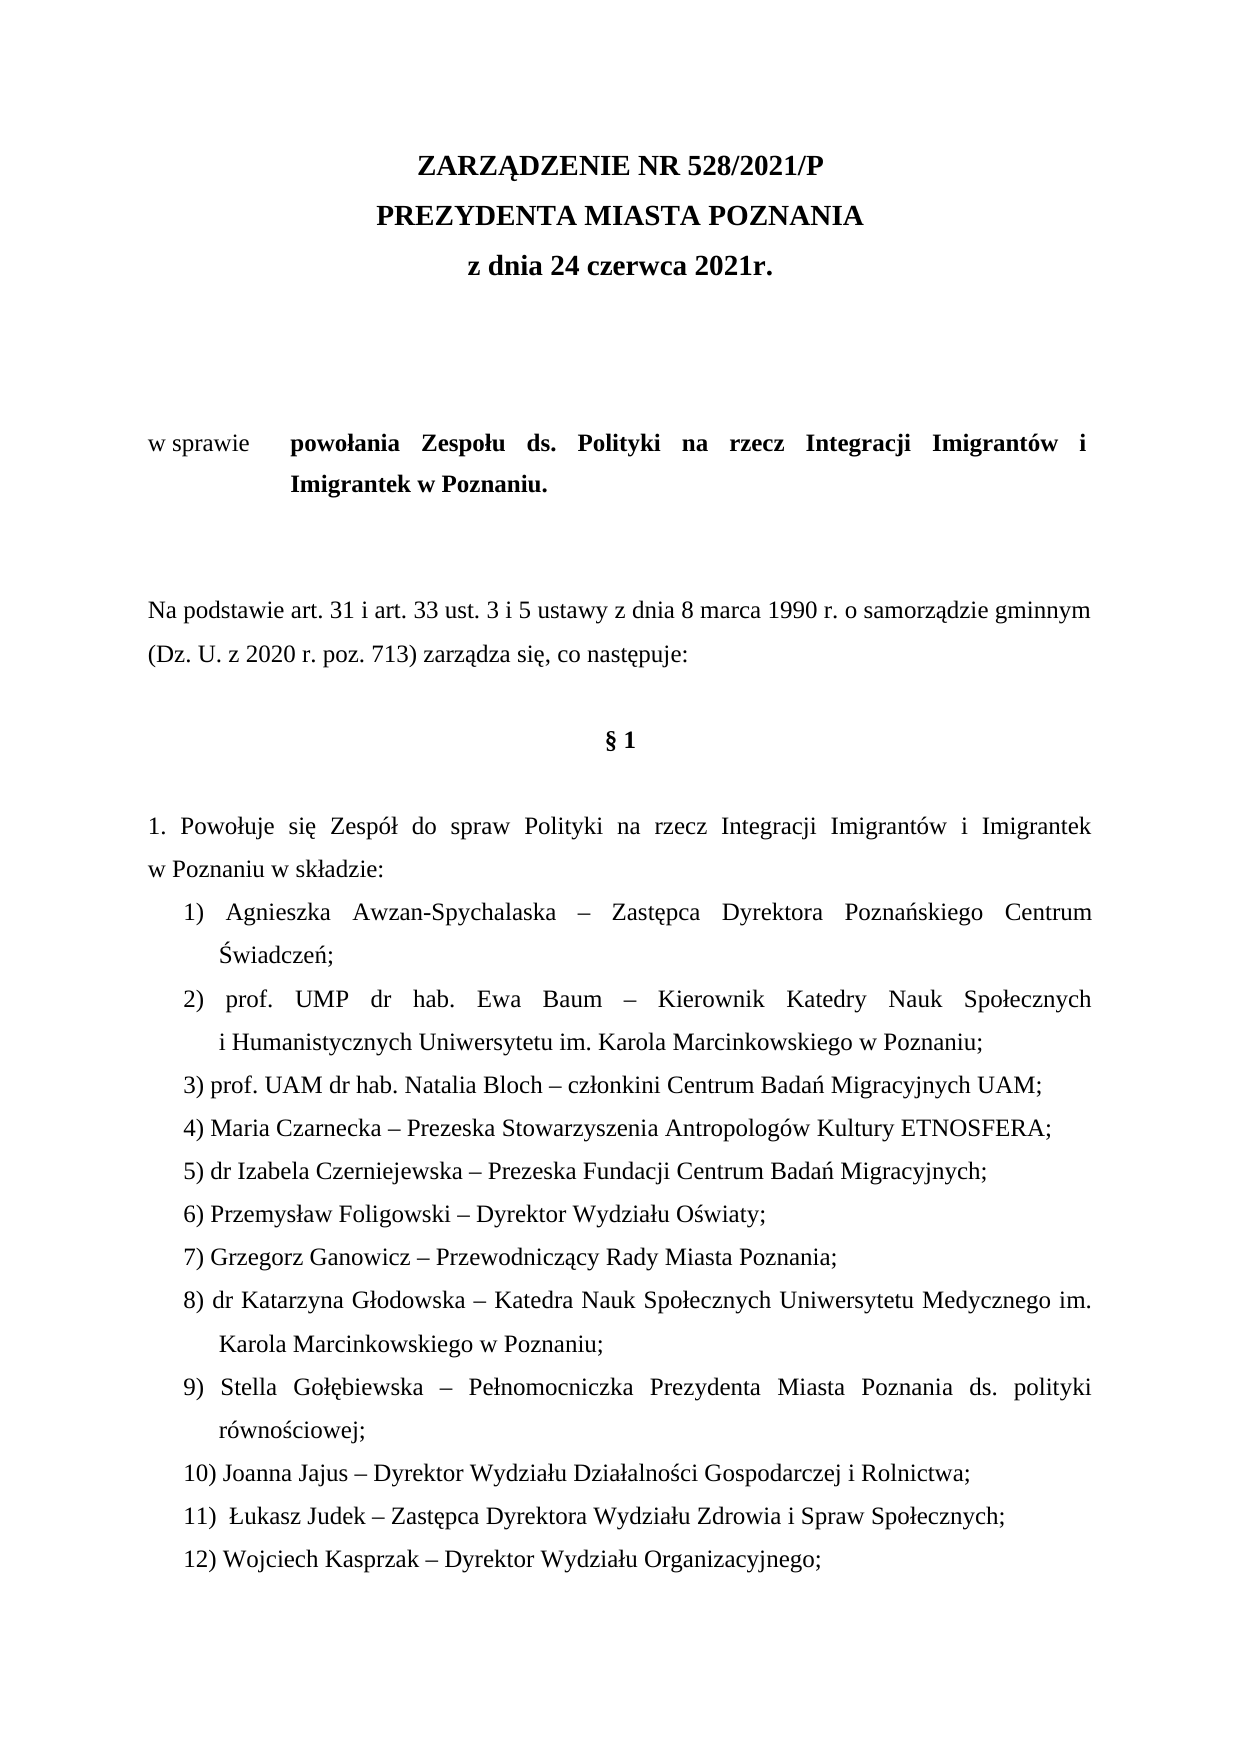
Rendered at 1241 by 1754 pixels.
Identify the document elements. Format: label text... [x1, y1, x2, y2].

subtitle ZARZĄDZENIE NR [148, 148, 1093, 181]
text z dnia 24 czerwca 2021r. [148, 248, 1093, 282]
text 7) Grzegorz Ganowicz – Przewodniczący Rady Miasta Poznania; [183, 1242, 1093, 1271]
subtitle PREZYDENTA MIASTA POZNANIA [148, 198, 1093, 231]
text 10) Joanna Jajus – Dyrektor Wydziału Działalności Gospodarczej i Rolnictwa; [183, 1458, 1093, 1487]
table_header w sprawie [136, 428, 279, 509]
text 1. Powołuje się Zespół do spraw Polityki na rzecz Integracji Imigrantów i Imigrantek w Poznaniu w składzie: [148, 811, 1093, 883]
text 6) Przemysław Foligowski – Dyrektor Wydziału Oświaty; [183, 1199, 1093, 1228]
table_header powołania Zespołu ds. Polityki na rzecz Integracji Imigrantów i Imigrantek w Poznaniu. [279, 428, 1104, 509]
text 11) Łukasz Judek – Zastępca Dyrektora Wydziału Zdrowia i Spraw Społecznych; [183, 1501, 1093, 1530]
text 5) dr Izabela Czerniejewska – Prezeska Fundacji Centrum Badań Migracyjnych; [183, 1156, 1093, 1185]
text 1) Agnieszka Awzan-Spychalaska – Zastępca Dyrektora Poznańskiego Centrum Świadczeń; [183, 897, 1093, 969]
text 9) Stella Gołębiewska – Pełnomocniczka Prezydenta Miasta Poznania ds. polityki równościowej; [183, 1372, 1093, 1444]
text Na podstawie art. 31 i art. 33 ust. 3 i 5 ustawy z dnia 8 marca 1990 r. o samorządzie gminnym (Dz. U. z 2020 r. poz. 713) zarządza się, co następuje: [148, 596, 1093, 667]
text 4) Maria Czarnecka – Prezeska Stowarzyszenia Antropologów Kultury ETNOSFERA; [183, 1113, 1093, 1142]
text 8) dr Katarzyna Głodowska – Katedra Nauk Społecznych Uniwersytetu Medycznego im. Karola Marcinkowskiego w Poznaniu; [183, 1286, 1093, 1357]
text 2) prof. UMP dr hab. Ewa Baum – Kierownik Katedry Nauk Społecznych i Humanistycznych Uniwersytetu im. Karola Marcinkowskiego w Poznaniu; [183, 984, 1093, 1056]
text § 1 [148, 725, 1093, 754]
text 3) prof. UAM dr hab. Natalia Bloch – członkini Centrum Badań Migracyjnych UAM; [183, 1070, 1093, 1099]
text 12) Wojciech Kasprzak – Dyrektor Wydziału Organizacyjnego; [183, 1544, 1093, 1573]
